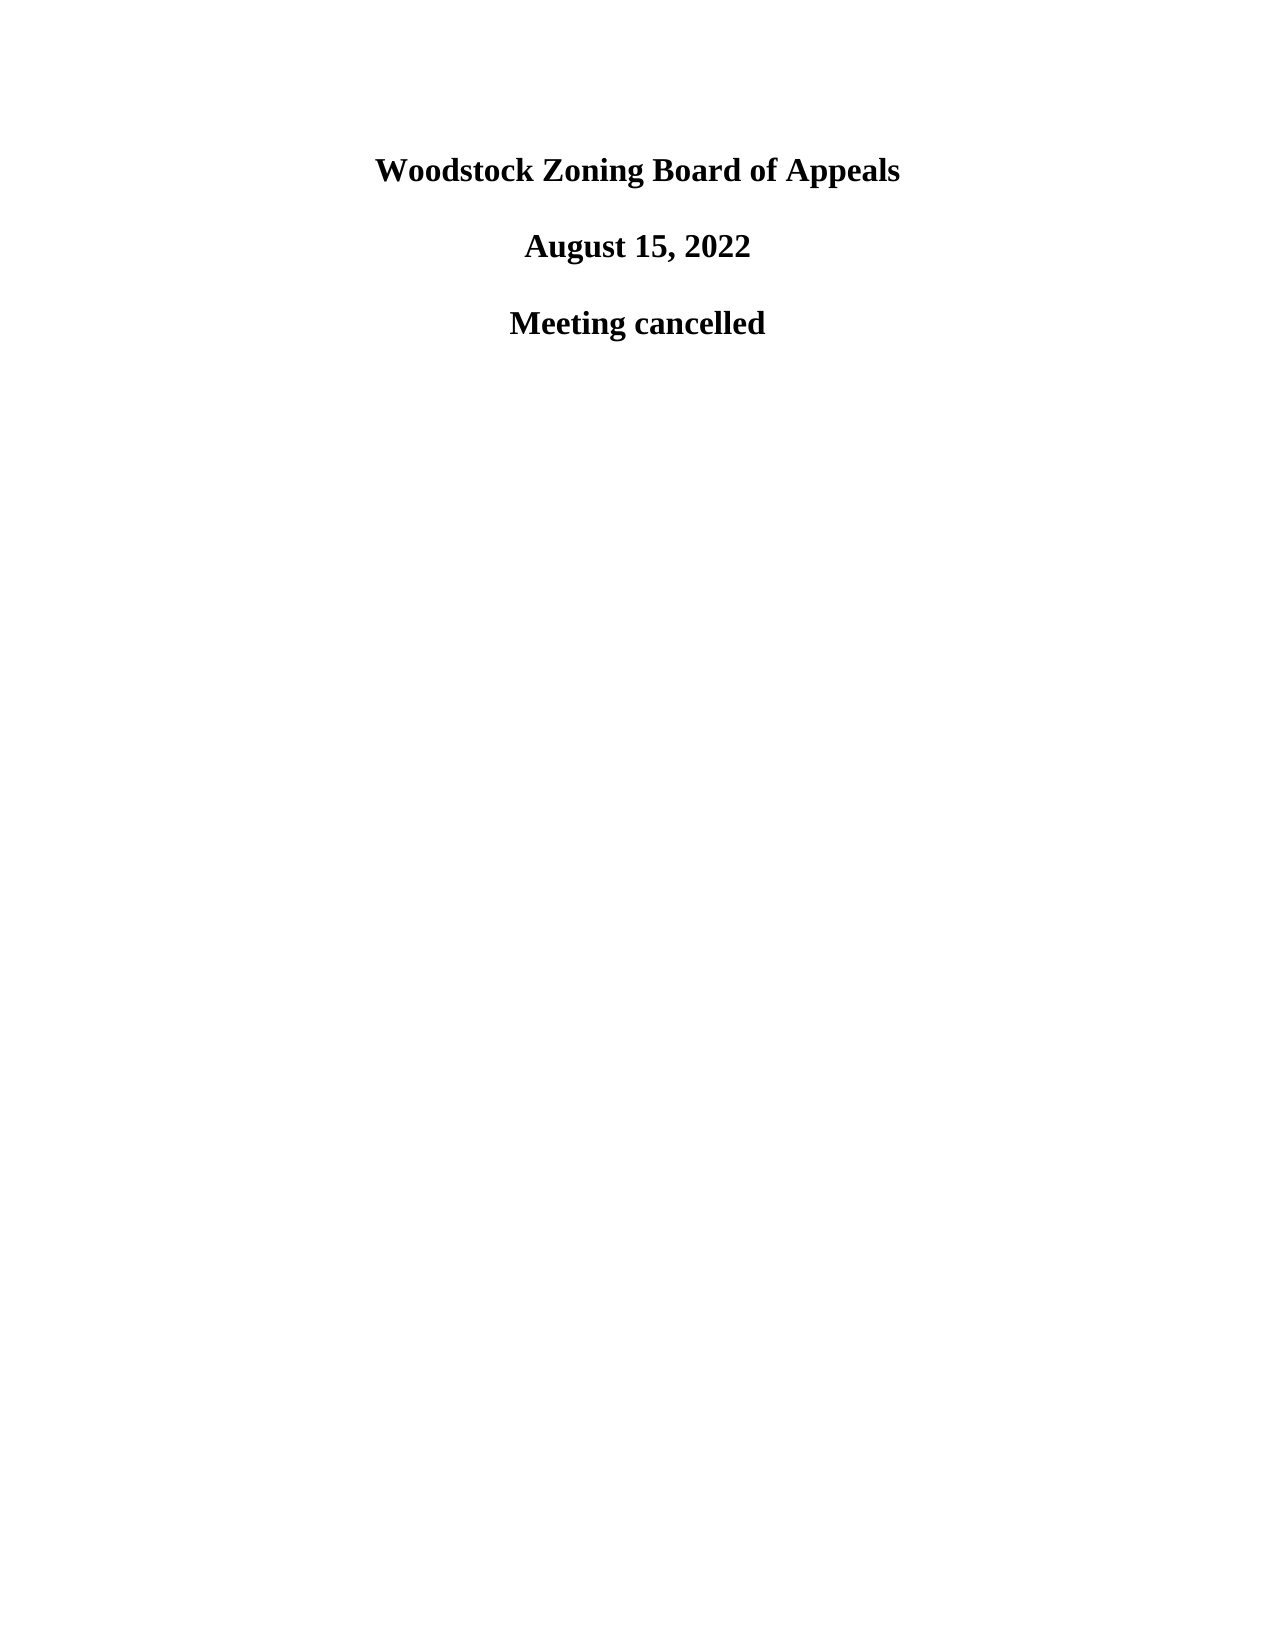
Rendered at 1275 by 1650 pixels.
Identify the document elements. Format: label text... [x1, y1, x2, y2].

text Woodstock Zoning Board of Appeals [150, 150, 1125, 188]
text August 15, 2022 [150, 227, 1125, 265]
text Meeting cancelled [150, 303, 1125, 342]
